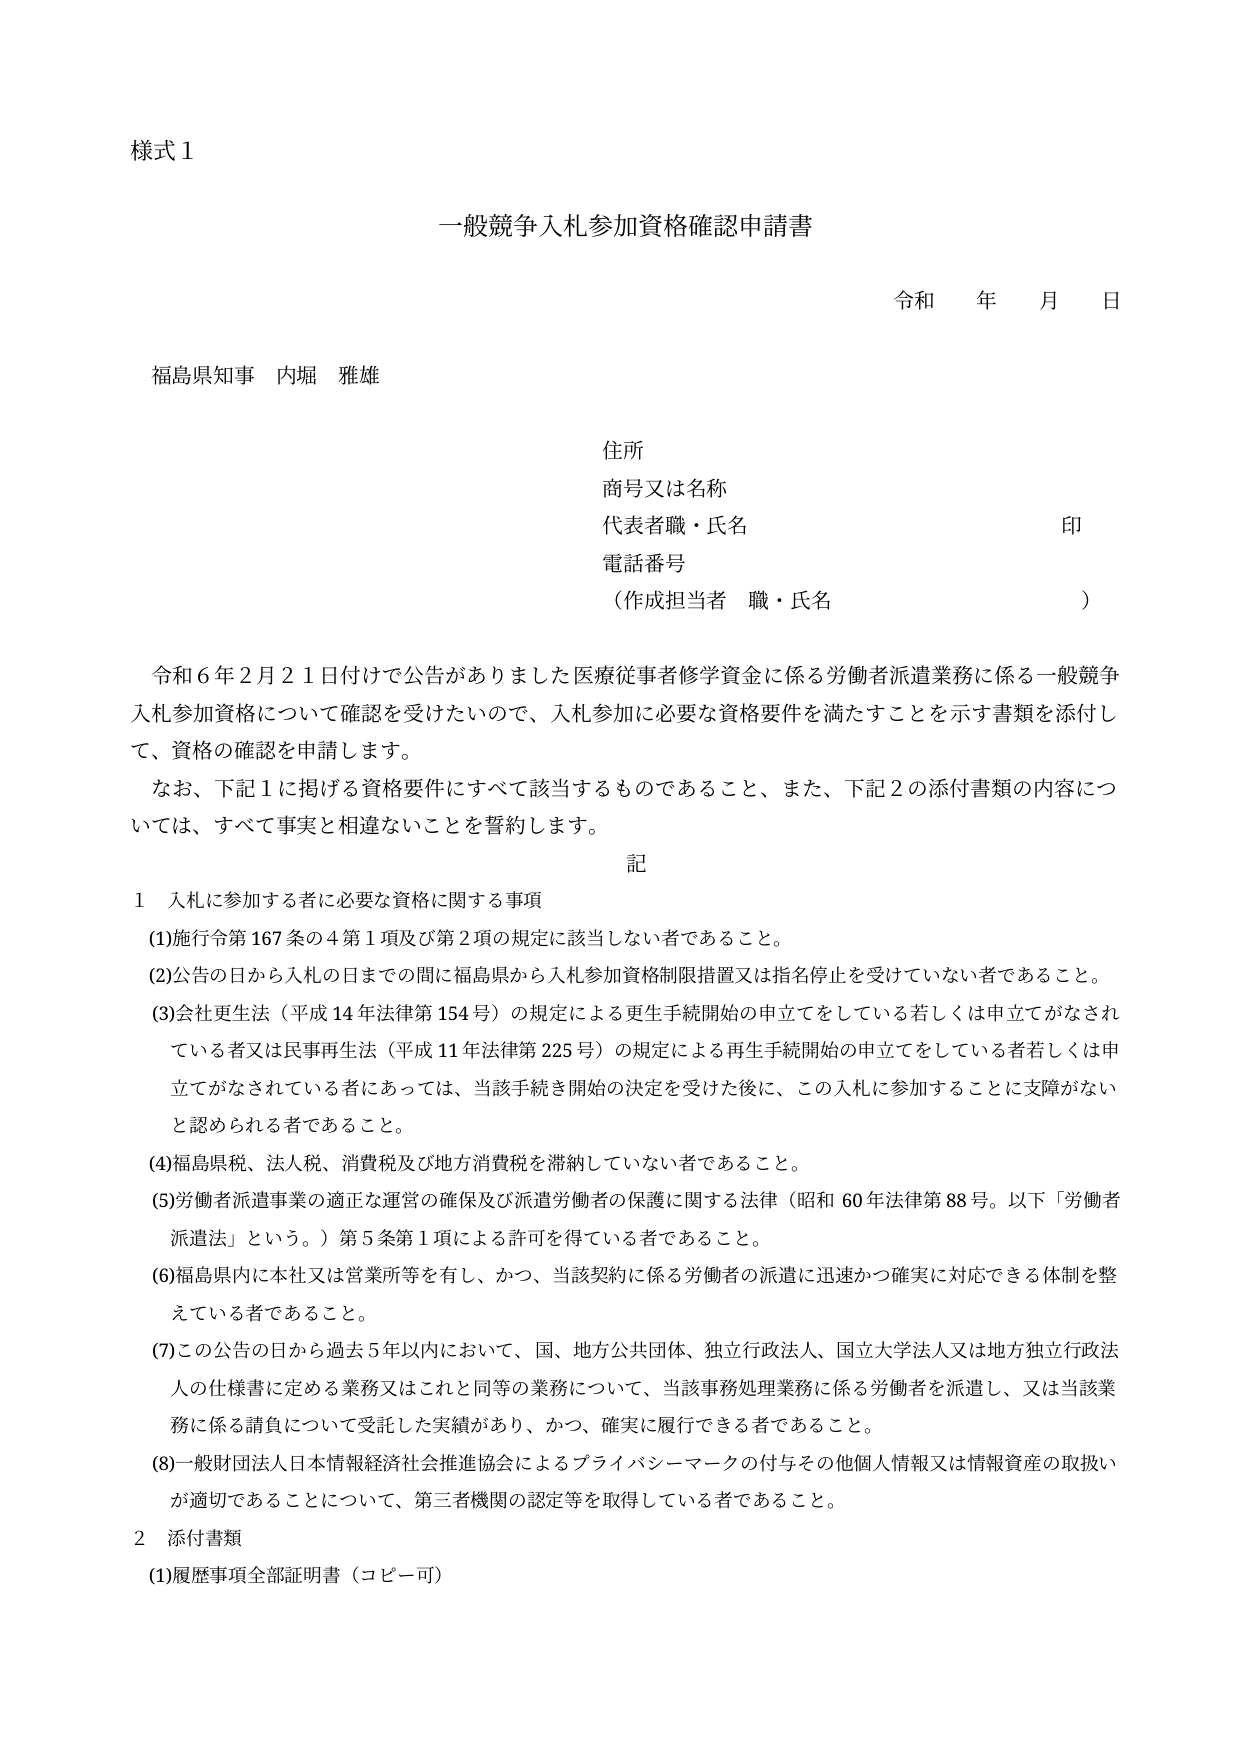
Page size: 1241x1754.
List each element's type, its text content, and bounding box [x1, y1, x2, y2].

text 代表者職・氏名 印 [602, 506, 1122, 543]
text 電話番号 [602, 543, 1122, 581]
text (5)労働者派遣事業の適正な運営の確保及び派遣労働者の保護に関する法律（昭和60年法律第88号。以下「労働者派遣法」という。）第５条第１項による許可を得ている者であること。 [152, 1181, 1122, 1256]
text (8)一般財団法人日本情報経済社会推進協会によるプライバシーマークの付与その他個人情報又は情報資産の取扱いが適切であることについて、第三者機関の認定等を取得している者であること。 [152, 1443, 1122, 1518]
text 様式１ [130, 131, 1122, 168]
text ２ 添付書類 [130, 1518, 1122, 1556]
text 令和 年 月 日 [130, 281, 1122, 318]
text (2)公告の日から入札の日までの間に福島県から入札参加資格制限措置又は指名停止を受けていない者であること。 [130, 956, 1122, 993]
text 一般競争入札参加資格確認申請書 [130, 206, 1122, 243]
text (1)履歴事項全部証明書（コピー可） [130, 1556, 1122, 1593]
text 記 [130, 843, 1122, 881]
text (4)福島県税、法人税、消費税及び地方消費税を滞納していない者であること。 [130, 1143, 1122, 1181]
text (3)会社更生法（平成14年法律第154号）の規定による更生手続開始の申立てをしている若しくは申立てがなされている者又は民事再生法（平成11年法律第225号）の規定による再生手続開始の申立てをしている者若しくは申立てがなされている者にあっては、当該手続き開始の決定を受けた後に、この入札に参加することに支障がないと認められる者であること。 [152, 993, 1122, 1143]
text (6)福島県内に本社又は営業所等を有し、かつ、当該契約に係る労働者の派遣に迅速かつ確実に対応できる体制を整えている者であること。 [152, 1256, 1122, 1331]
text (1)施行令第167条の４第１項及び第２項の規定に該当しない者であること。 [130, 918, 1122, 956]
text （作成担当者 職・氏名 ） [602, 581, 1122, 618]
text 住所 [602, 431, 1122, 468]
text (7)この公告の日から過去５年以内において、国、地方公共団体、独立行政法人、国立大学法人又は地方独立行政法人の仕様書に定める業務又はこれと同等の業務について、当該事務処理業務に係る労働者を派遣し、又は当該業務に係る請負について受託した実績があり、かつ、確実に履行できる者であること。 [152, 1331, 1122, 1443]
text 商号又は名称 [602, 468, 1122, 506]
text 福島県知事 内堀 雅雄 [130, 356, 1122, 393]
text なお、下記１に掲げる資格要件にすべて該当するものであること、また、下記２の添付書類の内容については、すべて事実と相違ないことを誓約します。 [130, 768, 1122, 843]
text 令和６年２月２１日付けで公告がありました医療従事者修学資金に係る労働者派遣業務に係る一般競争入札参加資格について確認を受けたいので、入札参加に必要な資格要件を満たすことを示す書類を添付して、資格の確認を申請します。 [130, 656, 1122, 768]
text １ 入札に参加する者に必要な資格に関する事項 [130, 881, 1122, 918]
